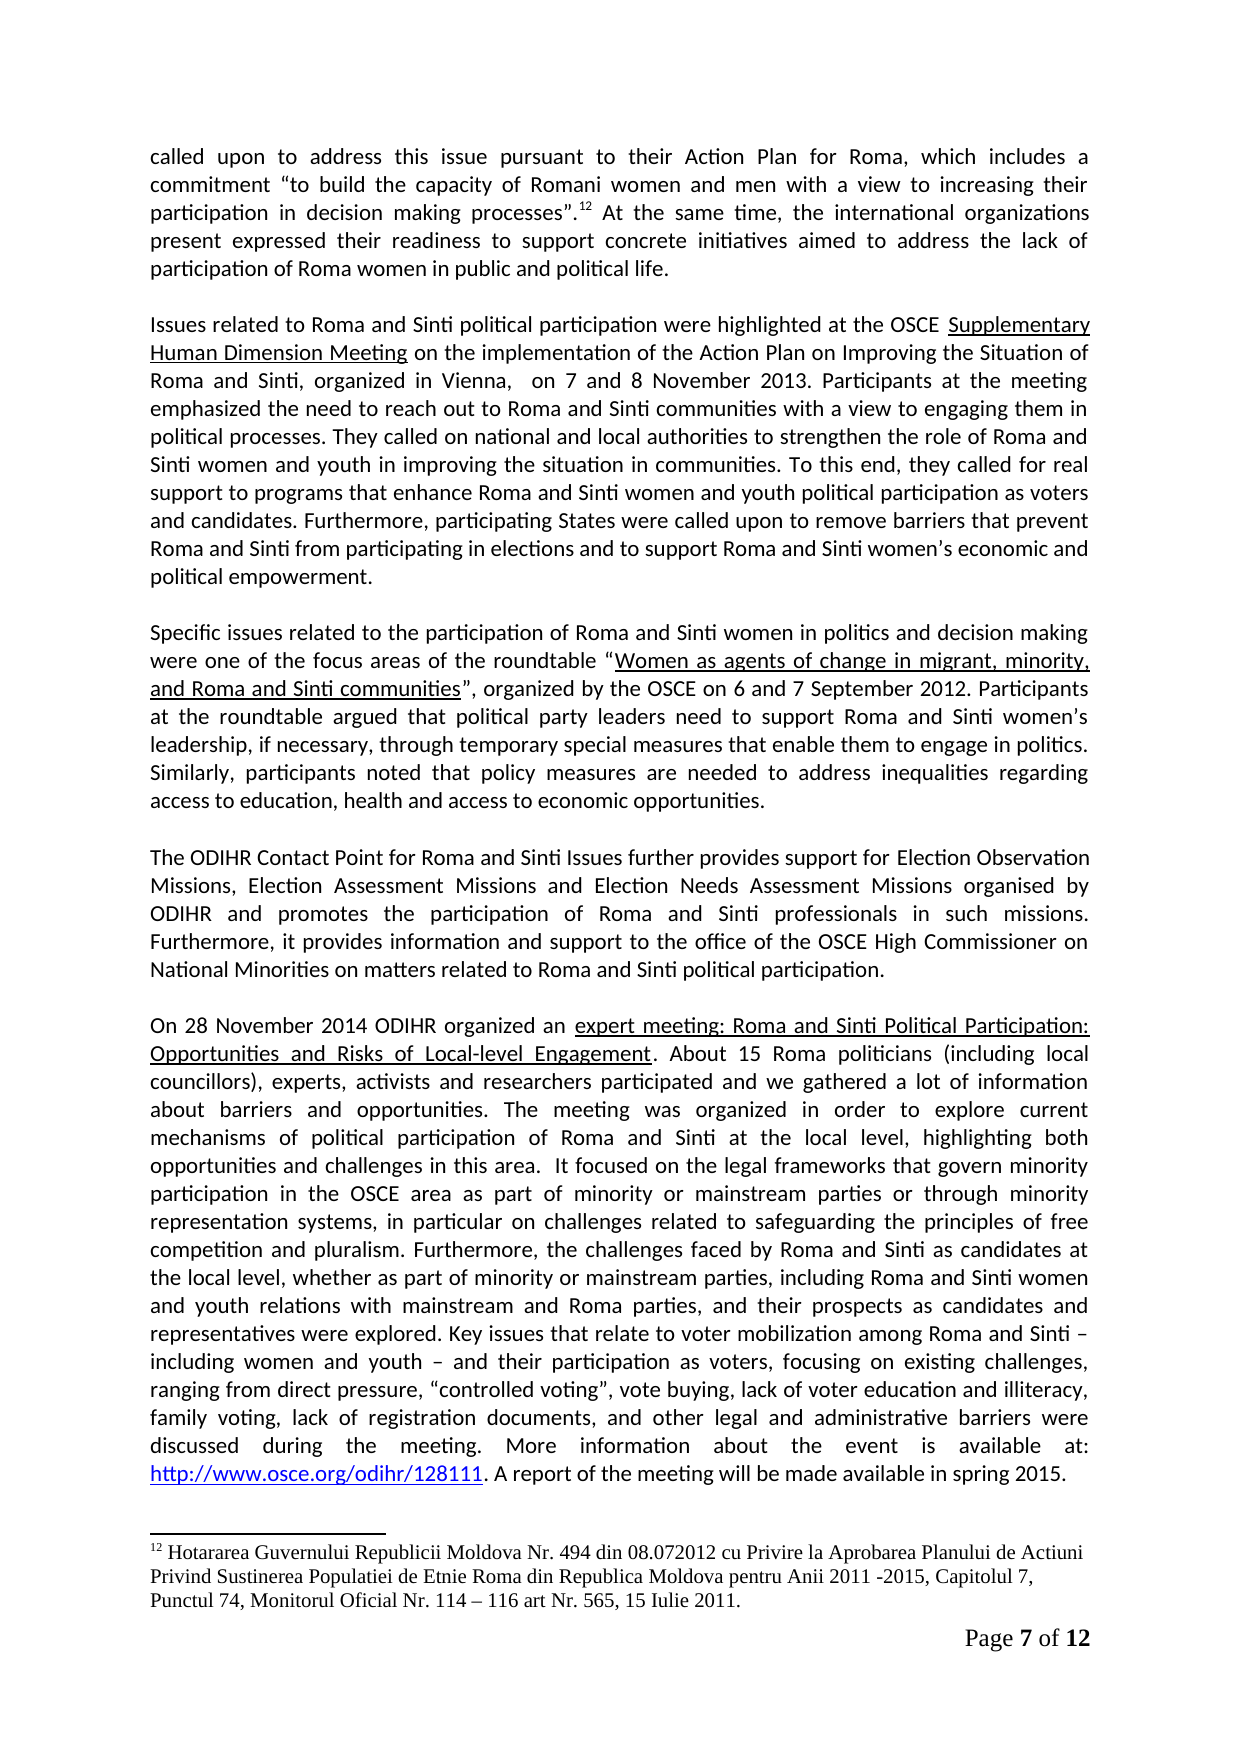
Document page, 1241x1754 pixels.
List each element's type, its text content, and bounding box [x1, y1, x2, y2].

text Issues related to Roma and Sinti political participation were highlighted at the OSCE Supplementary Human Dimension Meeting on the implementation of the Action Plan on Improving the Situation of Roma and Sinti, organized in Vienna, on 7 and 8 November 2013. Participants at the meeting emphasized the need to reach out to Roma and Sinti communities with a view to engaging them in political processes. They called on national and local authorities to strengthen the role of Roma and Sinti women and youth in improving the situation in communities. To this end, they called for real support to programs that enhance Roma and Sinti women and youth political participation as voters and candidates. Furthermore, participating States were called upon to remove barriers that prevent Roma and Sinti from participating in elections and to support Roma and Sinti women’s economic and political empowerment. [150, 310, 1090, 590]
text On 28 November 2014 ODIHR organized an expert meeting: Roma and Sinti Political Participation: Opportunities and Risks of Local-level Engagement. About 15 Roma politicians (including local councillors), experts, activists and researchers participated and we gathered a lot of information about barriers and opportunities. The meeting was organized in order to explore current mechanisms of political participation of Roma and Sinti at the local level, highlighting both opportunities and challenges in this area. It focused on the legal frameworks that govern minority participation in the OSCE area as part of minority or mainstream parties or through minority representation systems, in particular on challenges related to safeguarding the principles of free competition and pluralism. Furthermore, the challenges faced by Roma and Sinti as candidates at the local level, whether as part of minority or mainstream parties, including Roma and Sinti women and youth relations with mainstream and Roma parties, and their prospects as candidates and representatives were explored. Key issues that relate to voter mobilization among Roma and Sinti – including women and youth – and their participation as voters, focusing on existing challenges, ranging from direct pressure, “controlled voting”, vote buying, lack of voter education and illiteracy, family voting, lack of registration documents, and other legal and administrative barriers were discussed during the meeting. More information about the event is available at: http://www.osce.org/odihr/128111. A report of the meeting will be made available in spring 2015. [150, 1011, 1090, 1487]
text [150, 142, 1090, 282]
text The ODIHR Contact Point for Roma and Sinti Issues further provides support for Election Observation Missions, Election Assessment Missions and Election Needs Assessment Missions organised by ODIHR and promotes the participation of Roma and Sinti professionals in such missions. Furthermore, it provides information and support to the office of the OSCE High Commissioner on National Minorities on matters related to Roma and Sinti political participation. [150, 843, 1090, 983]
text Specific issues related to the participation of Roma and Sinti women in politics and decision making were one of the focus areas of the roundtable “Women as agents of change in migrant, minority, and Roma and Sinti communities”, organized by the OSCE on 6 and 7 September 2012. Participants at the roundtable argued that political party leaders need to support Roma and Sinti women’s leadership, if necessary, through temporary special measures that enable them to engage in politics. Similarly, participants noted that policy measures are needed to address inequalities regarding access to education, health and access to economic opportunities. [150, 618, 1090, 814]
